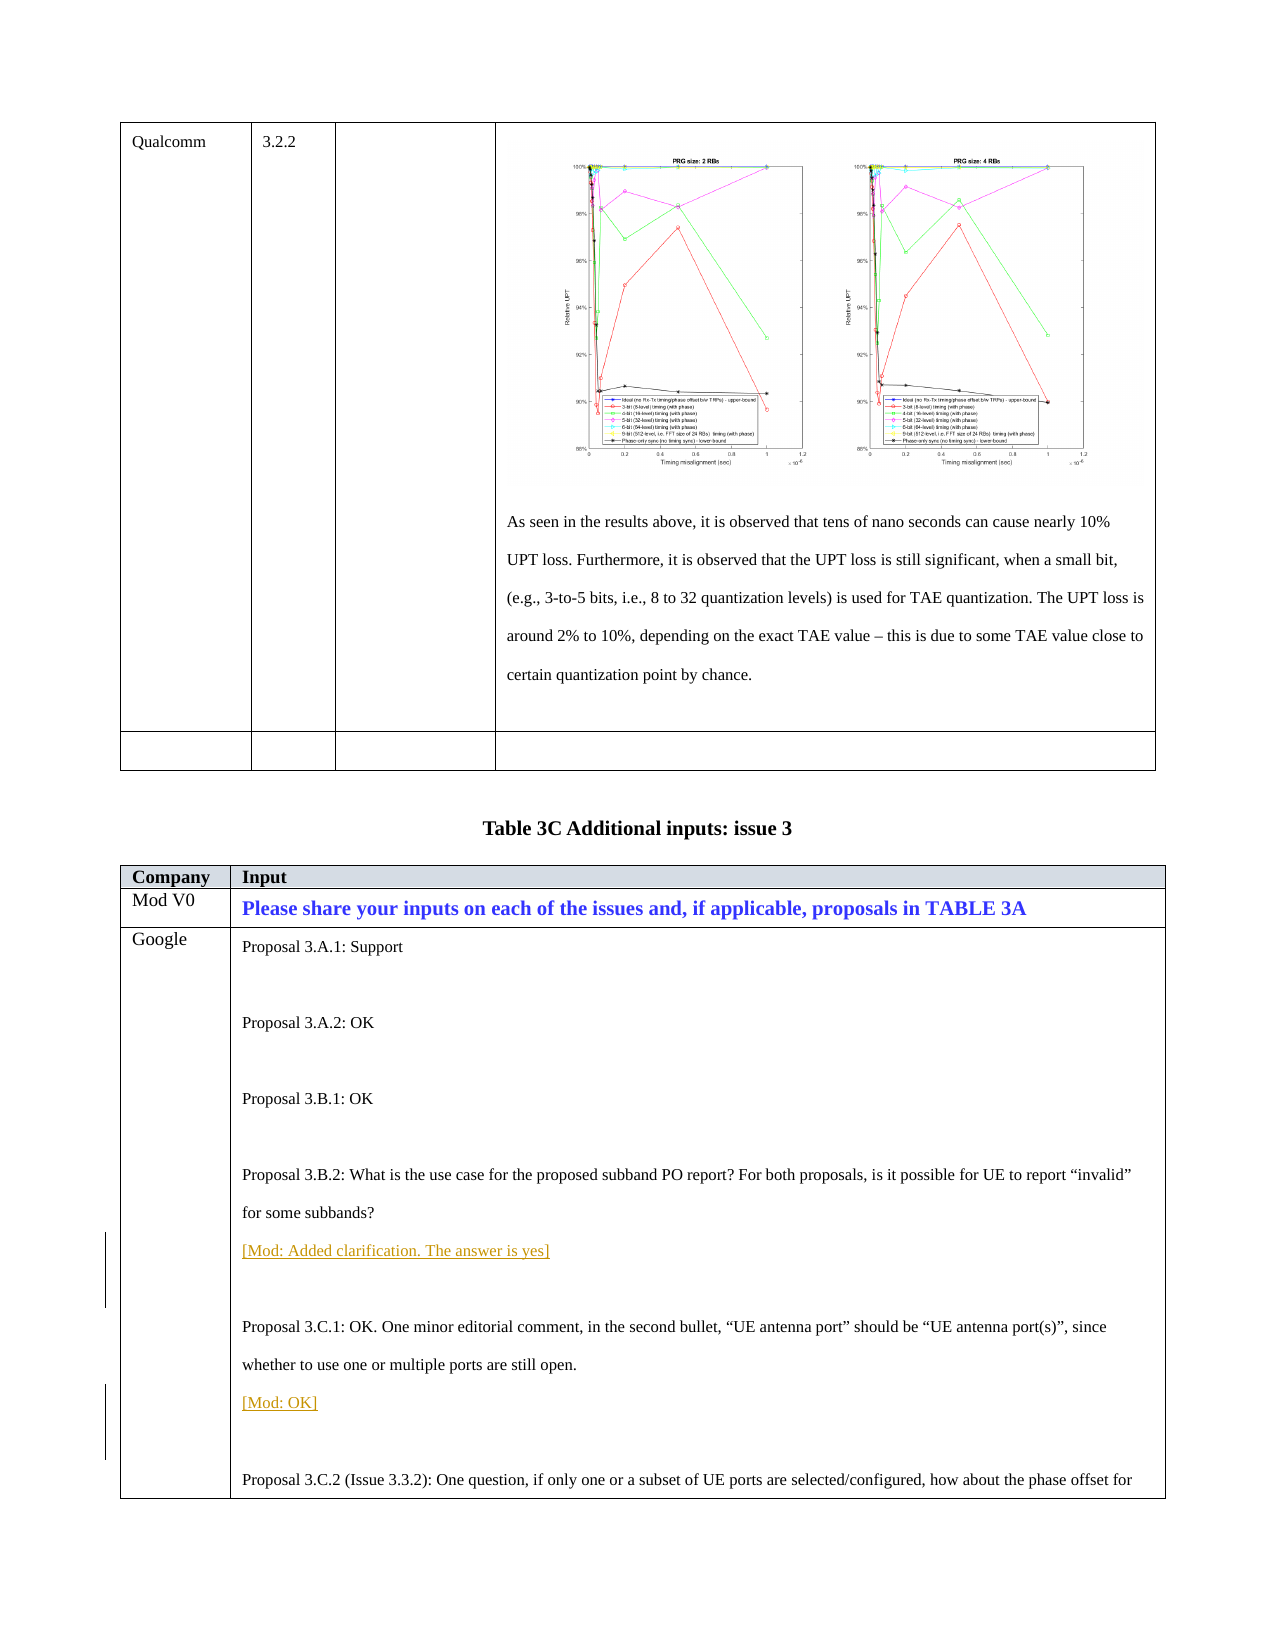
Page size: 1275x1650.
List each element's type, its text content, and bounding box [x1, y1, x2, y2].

table_header Company [121, 866, 230, 887]
picture [506, 140, 1144, 486]
table_cell [252, 732, 335, 770]
table_cell [121, 732, 251, 770]
table_cell Qualcomm [121, 123, 251, 731]
table_cell As seen in the results above, it is observed that tens of nano seconds can cause nearly 10% UPT loss. Furthermore, it is observed that the UPT loss is still significant, when a small bit, (e.g., 3-to-5 bits, i.e., 8 to 32 quantization levels) is used for TAE quantization. The UPT loss is around 2% to 10%, depending on the exact TAE value – this is due to some TAE value close to certain quantization point by chance. [496, 123, 1155, 731]
text Table 3C Additional inputs: issue 3 [120, 809, 1155, 847]
table_cell [336, 732, 495, 770]
table_cell 3.2.2 [252, 123, 335, 731]
table_cell Google [121, 928, 230, 1498]
table_header Input [231, 866, 1165, 887]
table_cell Please share your inputs on each of the issues and, if applicable, proposals in TABLE 3A [231, 889, 1165, 927]
table_cell Mod V0 [121, 889, 230, 927]
table_cell [336, 123, 495, 731]
table_cell [496, 732, 1155, 770]
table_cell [231, 928, 1165, 1498]
